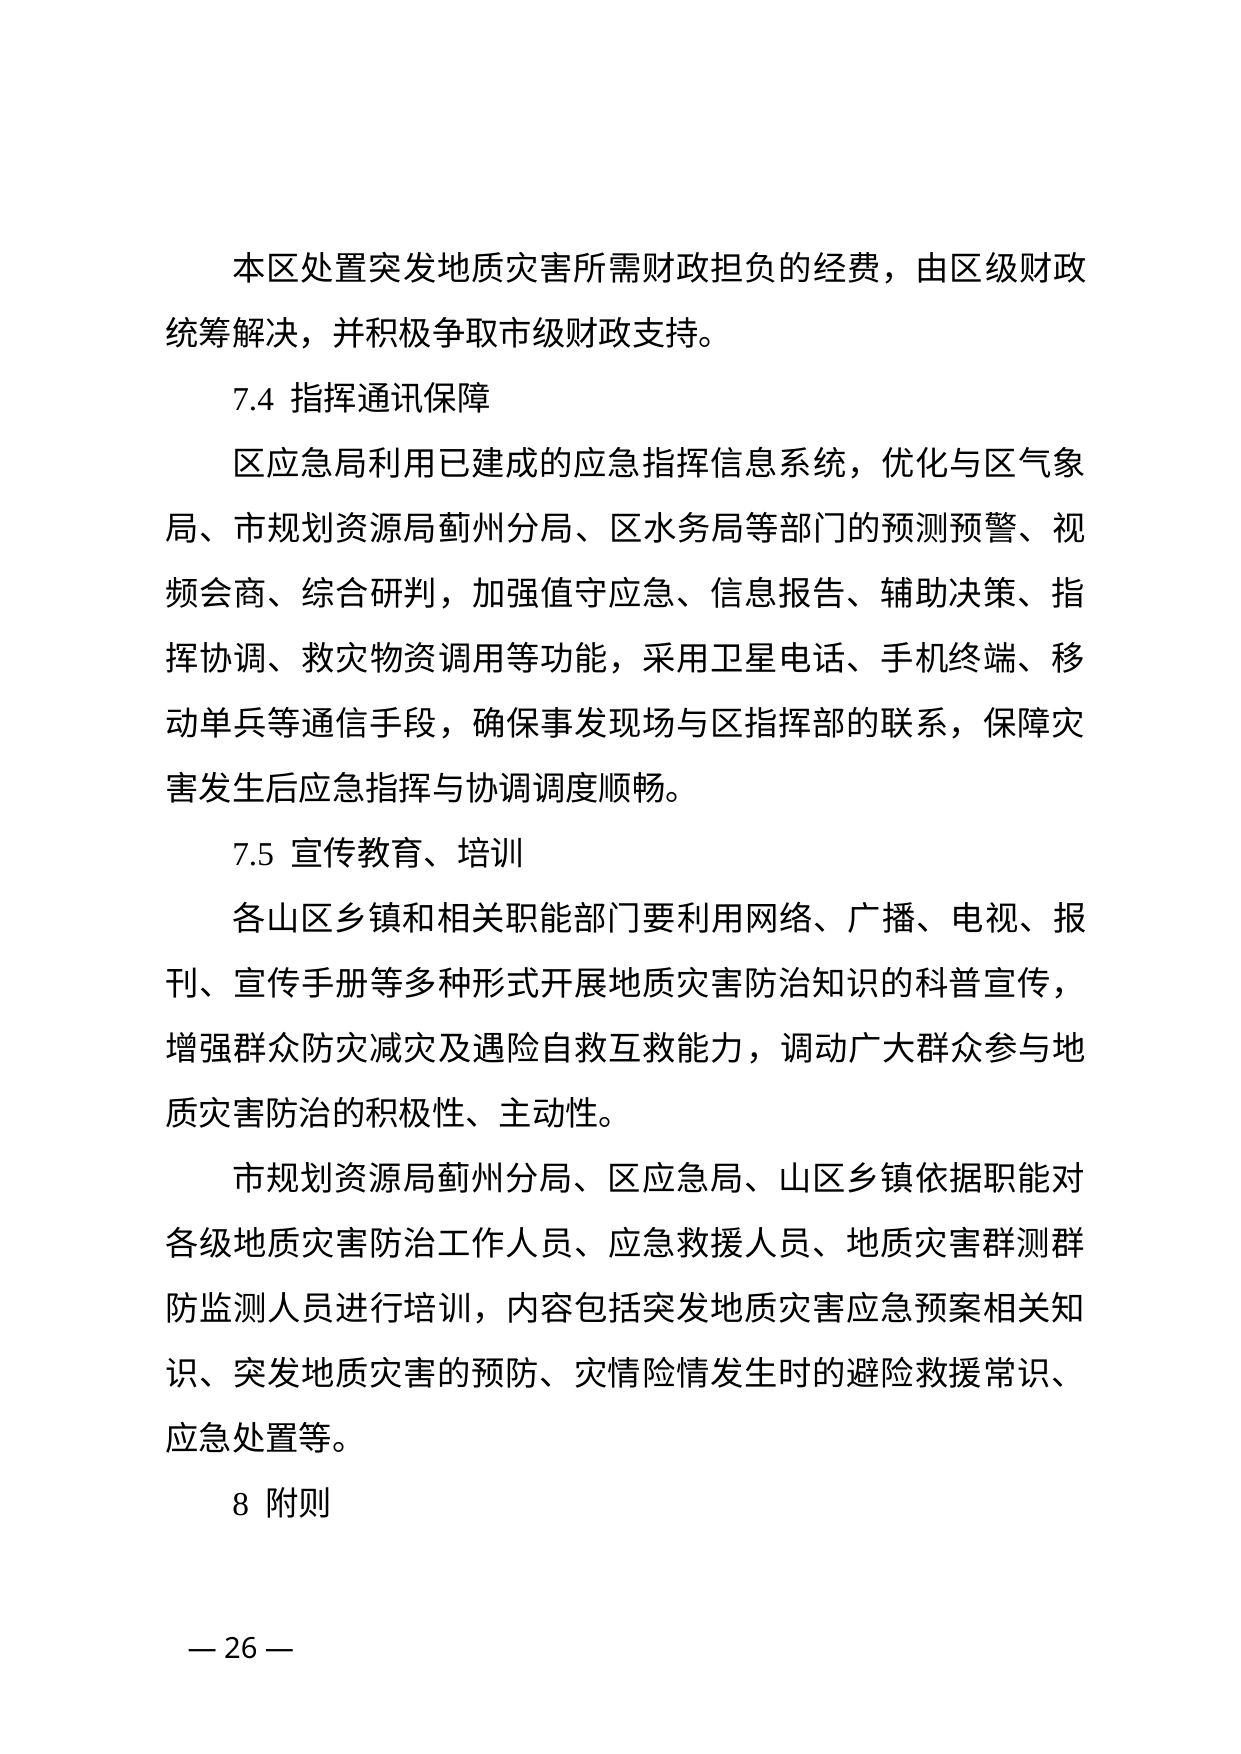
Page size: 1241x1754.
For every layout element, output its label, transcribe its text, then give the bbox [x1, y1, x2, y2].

text 7.5 宣传教育、培训 [165, 818, 1087, 883]
text 市规划资源局蓟州分局、区应急局、山区乡镇依据职能对各级地质灾害防治工作人员、应急救援人员、地质灾害群测群防监测人员进行培训，内容包括突发地质灾害应急预案相关知识、突发地质灾害的预防、灾情险情发生时的避险救援常识、应急处置等。 [165, 1143, 1087, 1468]
text 各山区乡镇和相关职能部门要利用网络、广播、电视、报刊、宣传手册等多种形式开展地质灾害防治知识的科普宣传，增强群众防灾减灾及遇险自救互救能力，调动广大群众参与地质灾害防治的积极性、主动性。 [165, 883, 1087, 1143]
text 本区处置突发地质灾害所需财政担负的经费，由区级财政统筹解决，并积极争取市级财政支持。 [165, 233, 1087, 363]
text 区应急局利用已建成的应急指挥信息系统，优化与区气象局、市规划资源局蓟州分局、区水务局等部门的预测预警、视频会商、综合研判，加强值守应急、信息报告、辅助决策、指挥协调、救灾物资调用等功能，采用卫星电话、手机终端、移动单兵等通信手段，确保事发现场与区指挥部的联系，保障灾害发生后应急指挥与协调调度顺畅。 [165, 428, 1087, 818]
text 8 附则 [165, 1468, 1087, 1533]
text 7.4 指挥通讯保障 [165, 363, 1087, 428]
